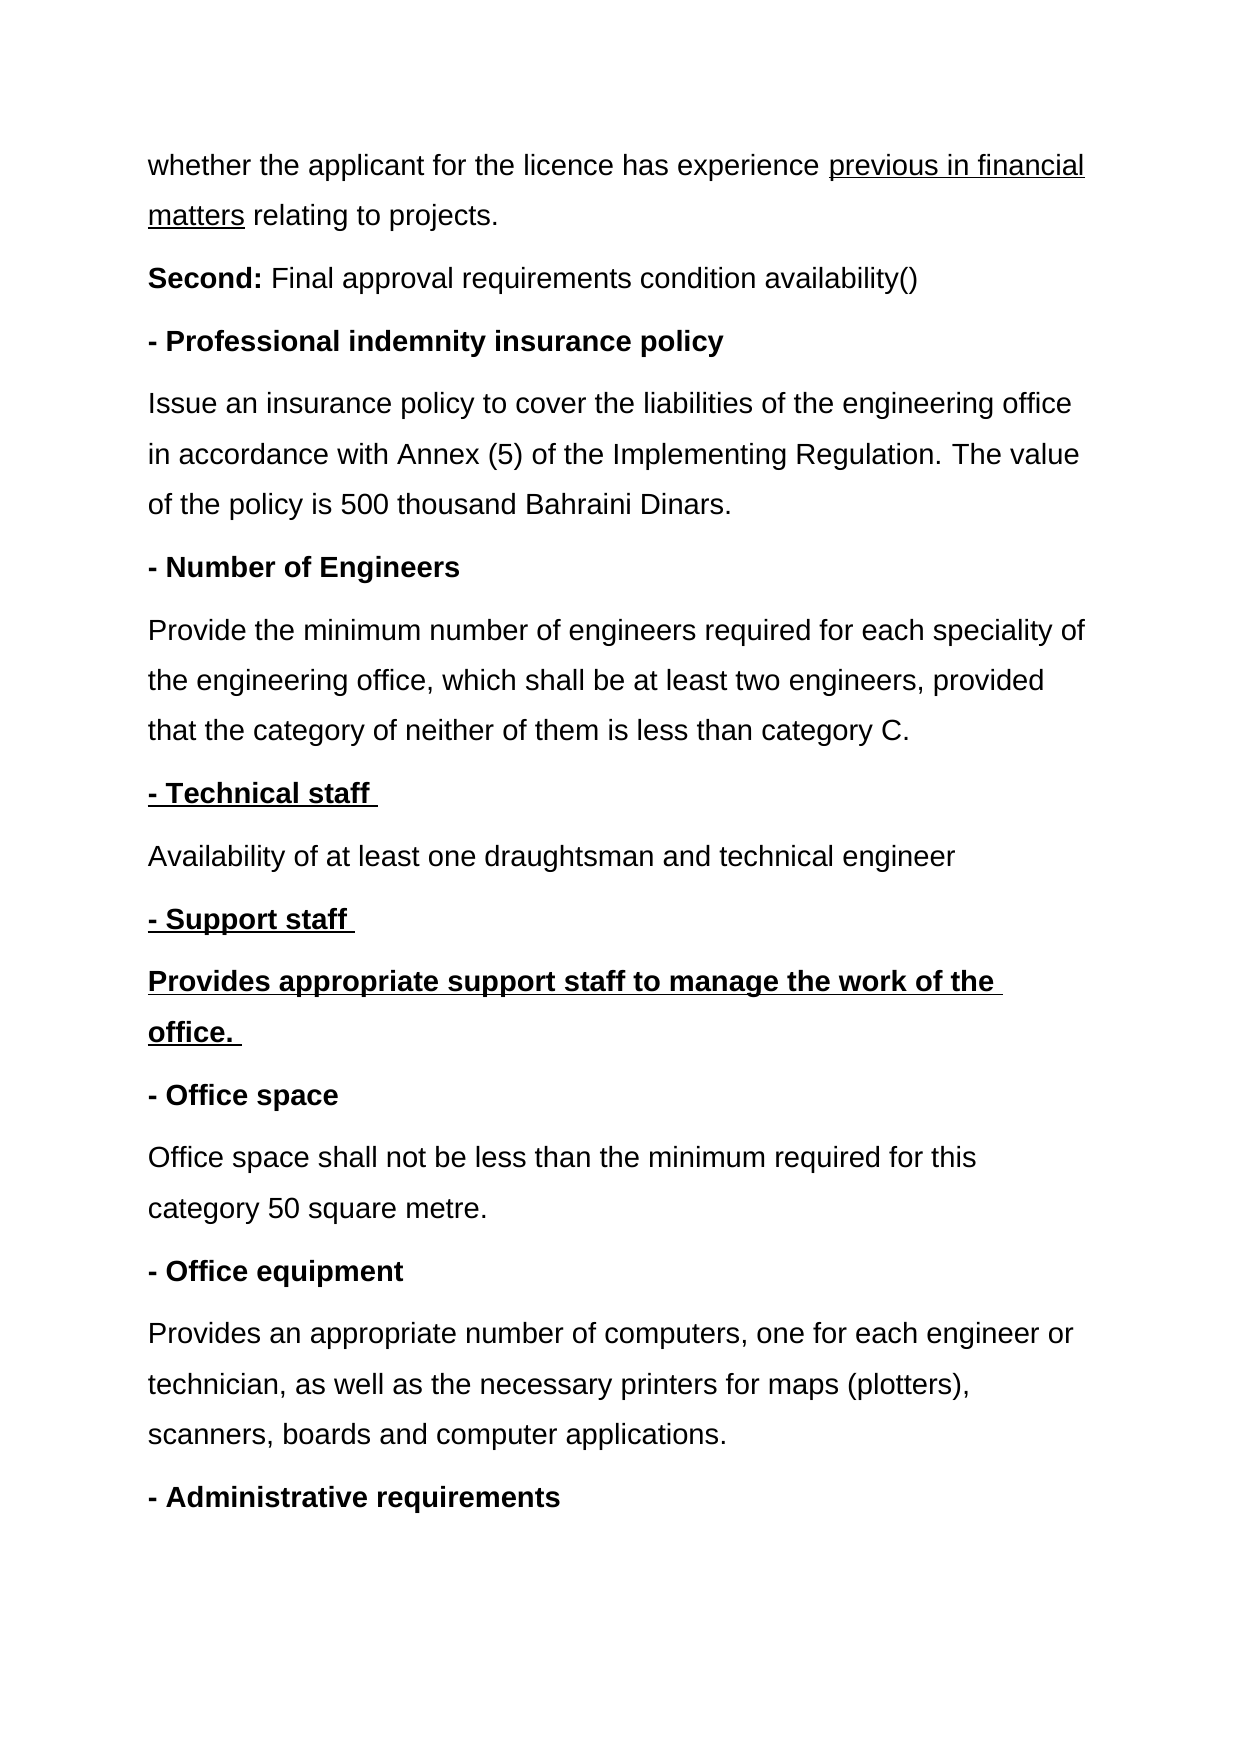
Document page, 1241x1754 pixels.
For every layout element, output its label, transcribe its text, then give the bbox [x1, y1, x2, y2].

text - Professional indemnity insurance policy [148, 323, 1093, 357]
text - Office equipment [148, 1253, 1093, 1287]
text - Office space [148, 1078, 1093, 1111]
text Availability of at least one draughtsman and technical engineer [148, 839, 1093, 872]
text - Support staff [148, 902, 1093, 935]
text - Number of Engineers [148, 550, 1093, 583]
text - Administrative requirements [148, 1480, 1093, 1513]
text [148, 148, 1093, 231]
text Provides appropriate support staff to manage the work of the office.  [148, 964, 1093, 1048]
text Provides an appropriate number of computers, one for each engineer or technician, as well as the necessary printers for maps (plotters), scanners, boards and computer applications.  [148, 1316, 1093, 1451]
text Second: Final approval requirements condition availability() [148, 261, 1093, 294]
text Provide the minimum number of engineers required for each speciality of the engineering office, which shall be at least two engineers, provided that the category of neither of them is less than category C. [148, 613, 1093, 747]
text - Technical staff [148, 776, 1093, 809]
text Issue an insurance policy to cover the liabilities of the engineering office in accordance with Annex (5) of the Implementing Regulation. The value of the policy is 500 thousand Bahraini Dinars.  [148, 386, 1093, 521]
text Office space shall not be less than the minimum required for this category 50 square metre.  [148, 1140, 1093, 1224]
